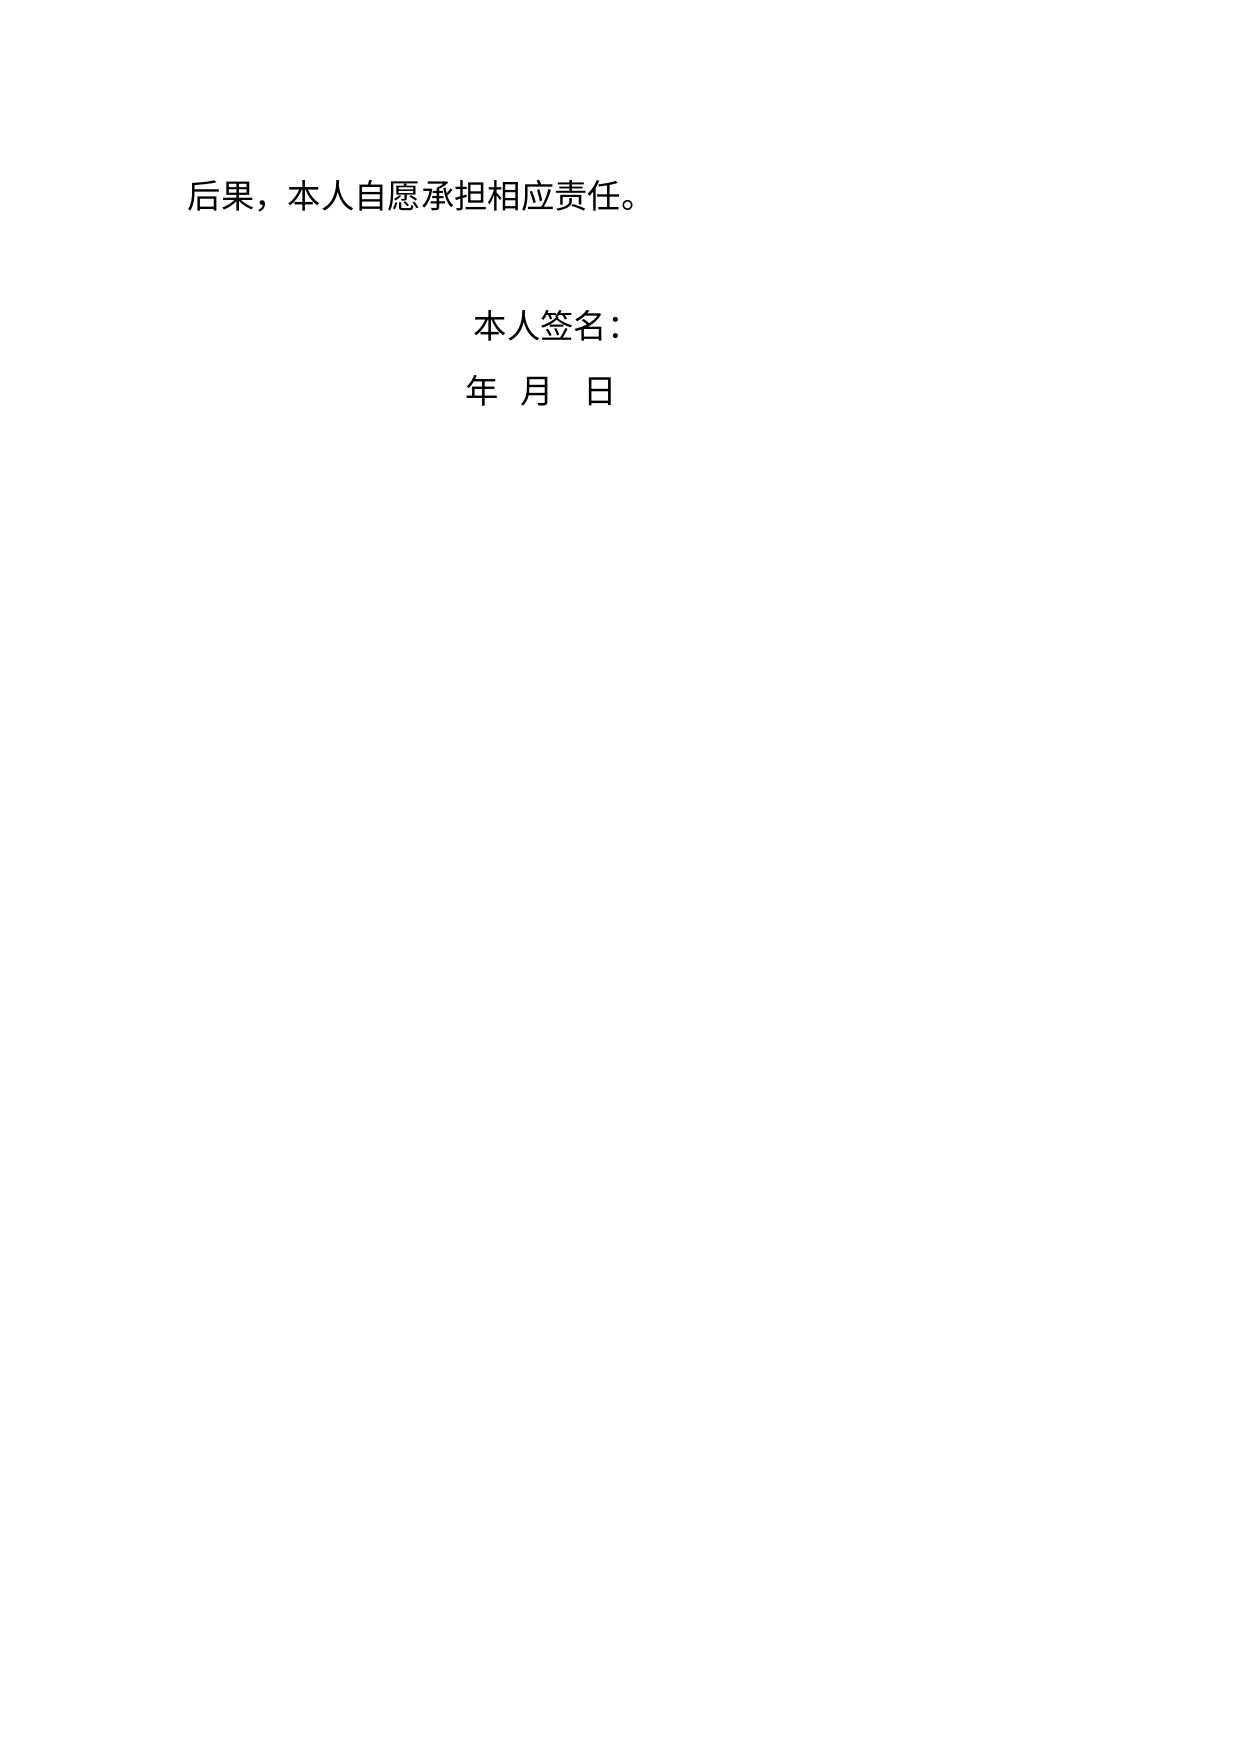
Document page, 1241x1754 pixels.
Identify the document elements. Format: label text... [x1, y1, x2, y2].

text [187, 162, 1053, 227]
text 本人签名： [187, 292, 1053, 357]
text 年 月 日 [187, 357, 1053, 422]
